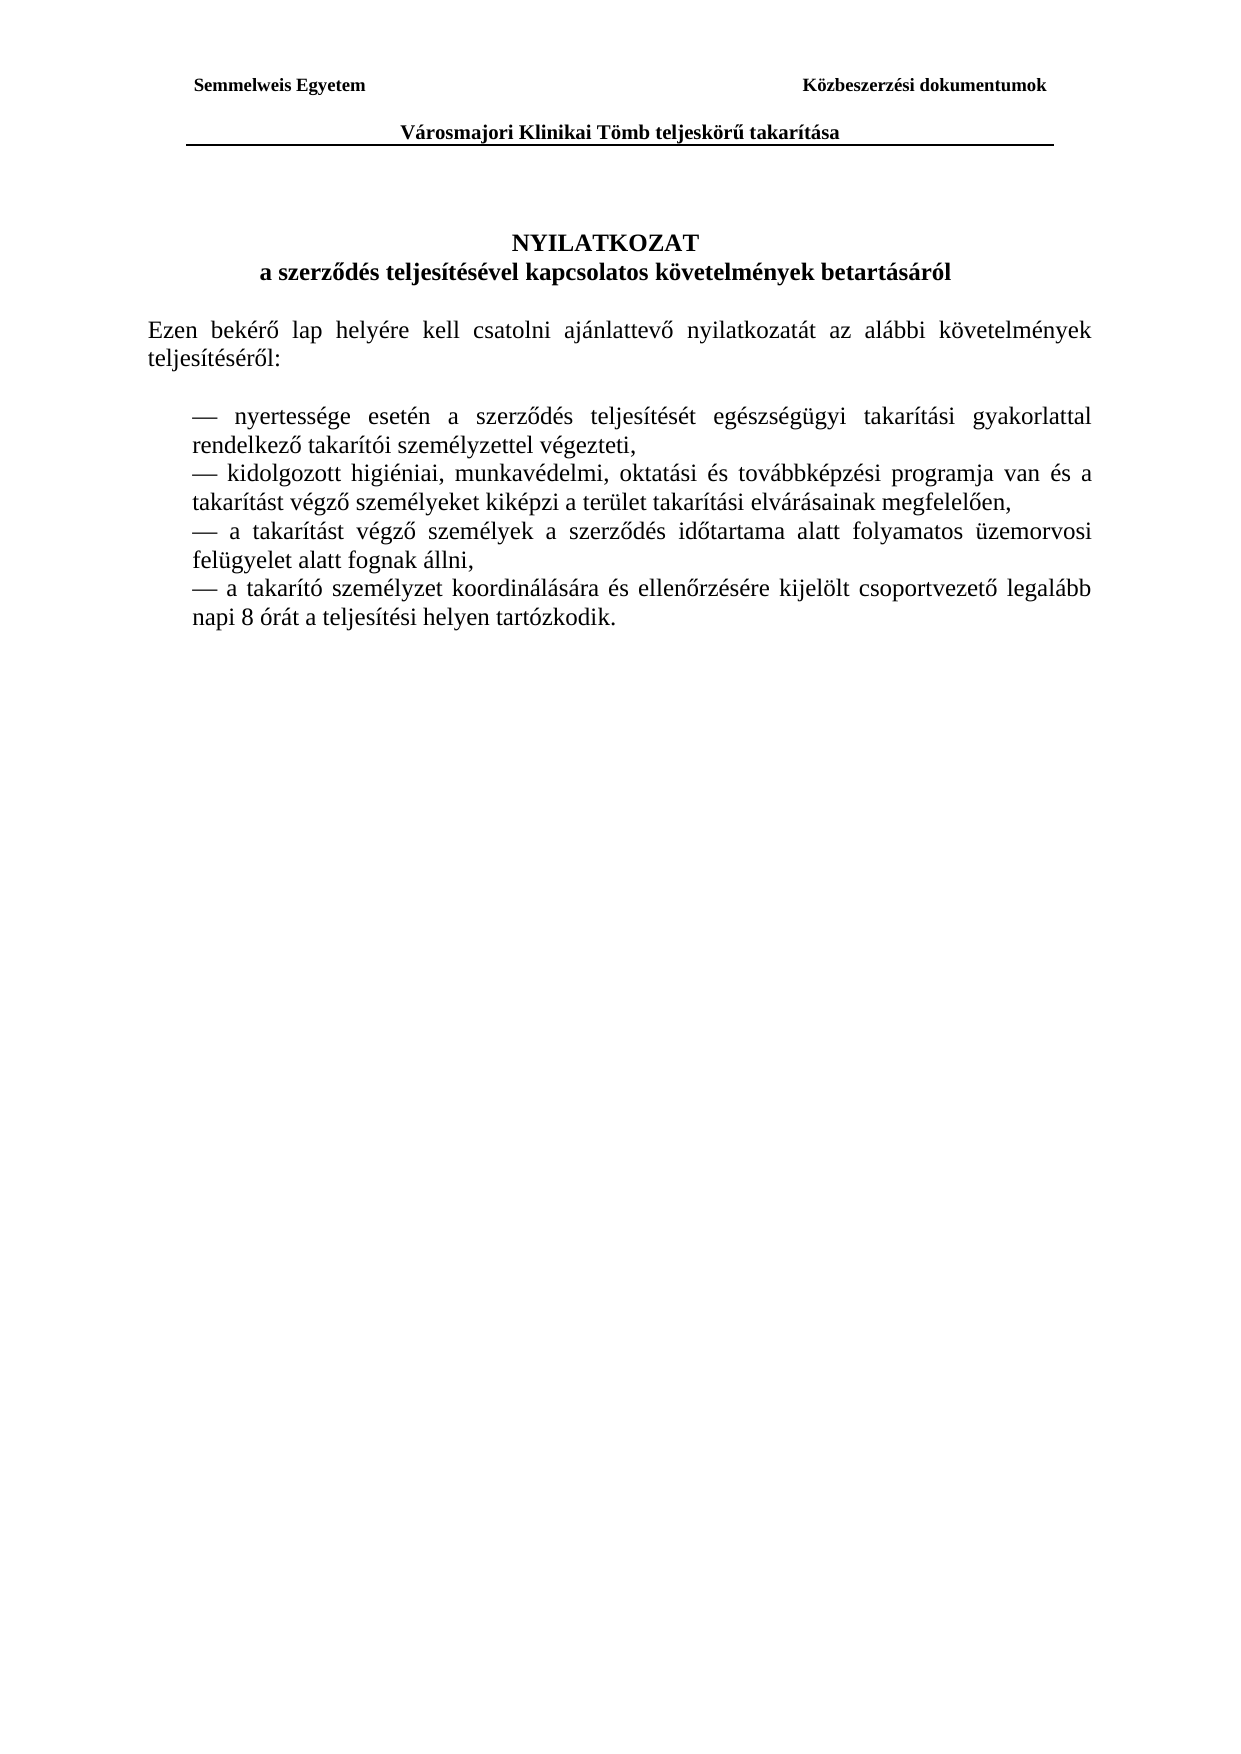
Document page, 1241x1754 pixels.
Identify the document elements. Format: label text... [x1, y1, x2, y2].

text — nyertessége esetén a szerződés teljesítését egészségügyi takarítási gyakorlattal rendelkező takarítói személyzettel végezteti, [192, 401, 1093, 458]
text NYILATKOZAT [148, 228, 1063, 257]
text Ezen bekérő lap helyére kell csatolni ajánlattevő nyilatkozatát az alábbi követelmények teljesítéséről: [148, 315, 1093, 372]
text — kidolgozott higiéniai, munkavédelmi, oktatási és továbbképzési programja van és a takarítást végző személyeket kiképzi a terület takarítási elvárásainak megfelelően, [192, 458, 1093, 516]
text — a takarító személyzet koordinálására és ellenőrzésére kijelölt csoportvezető legalább napi 8 órát a teljesítési helyen tartózkodik. [192, 573, 1093, 631]
text — a takarítást végző személyek a szerződés időtartama alatt folyamatos üzemorvosi felügyelet alatt fognak állni, [192, 516, 1093, 573]
text a szerződés teljesítésével kapcsolatos követelmények betartásáról [148, 257, 1063, 286]
